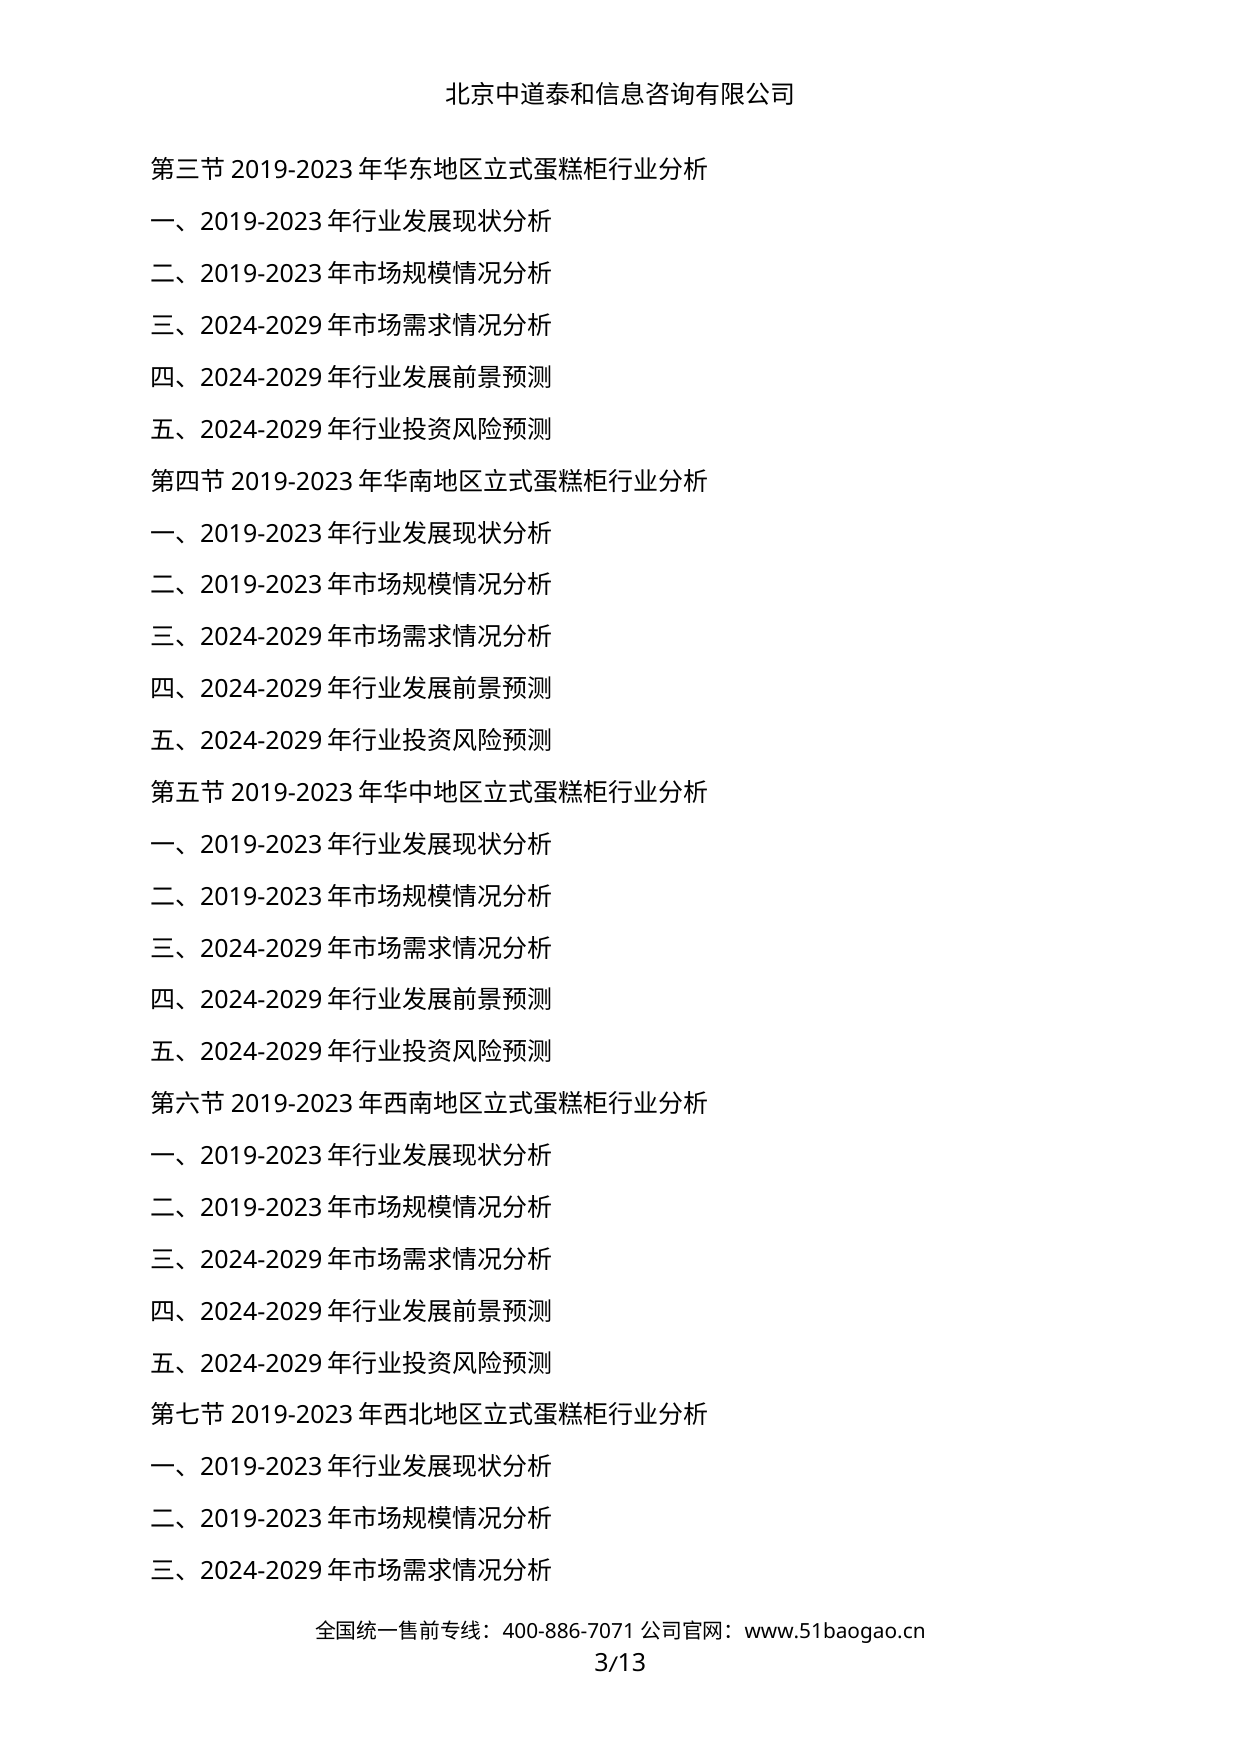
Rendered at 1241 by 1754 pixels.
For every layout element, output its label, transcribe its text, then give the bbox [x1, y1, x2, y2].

text 五、2024-2029年行业投资风险预测 [150, 1032, 1090, 1068]
text 五、2024-2029年行业投资风险预测 [150, 1343, 1090, 1379]
text 第四节 2019-2023年华南地区立式蛋糕柜行业分析 [150, 461, 1090, 497]
text 二、2019-2023年市场规模情况分析 [150, 254, 1090, 290]
text 第七节 2019-2023年西北地区立式蛋糕柜行业分析 [150, 1395, 1090, 1431]
text 第五节 2019-2023年华中地区立式蛋糕柜行业分析 [150, 772, 1090, 809]
text 第六节 2019-2023年西南地区立式蛋糕柜行业分析 [150, 1084, 1090, 1120]
text 四、2024-2029年行业发展前景预测 [150, 980, 1090, 1016]
text 二、2019-2023年市场规模情况分析 [150, 876, 1090, 912]
text 三、2024-2029年市场需求情况分析 [150, 617, 1090, 653]
text 一、2019-2023年行业发展现状分析 [150, 202, 1090, 238]
text 一、2019-2023年行业发展现状分析 [150, 513, 1090, 549]
text 四、2024-2029年行业发展前景预测 [150, 357, 1090, 394]
text 四、2024-2029年行业发展前景预测 [150, 669, 1090, 705]
text 五、2024-2029年行业投资风险预测 [150, 409, 1090, 446]
text 四、2024-2029年行业发展前景预测 [150, 1291, 1090, 1327]
text 一、2019-2023年行业发展现状分析 [150, 824, 1090, 861]
text 五、2024-2029年行业投资风险预测 [150, 721, 1090, 757]
text 第三节 2019-2023年华东地区立式蛋糕柜行业分析 [150, 150, 1090, 186]
text 三、2024-2029年市场需求情况分析 [150, 1551, 1090, 1587]
text 三、2024-2029年市场需求情况分析 [150, 928, 1090, 964]
text 二、2019-2023年市场规模情况分析 [150, 1499, 1090, 1535]
text 一、2019-2023年行业发展现状分析 [150, 1136, 1090, 1172]
text 三、2024-2029年市场需求情况分析 [150, 1239, 1090, 1276]
text 二、2019-2023年市场规模情况分析 [150, 565, 1090, 601]
text 二、2019-2023年市场规模情况分析 [150, 1187, 1090, 1224]
text 三、2024-2029年市场需求情况分析 [150, 306, 1090, 342]
text 一、2019-2023年行业发展现状分析 [150, 1447, 1090, 1483]
